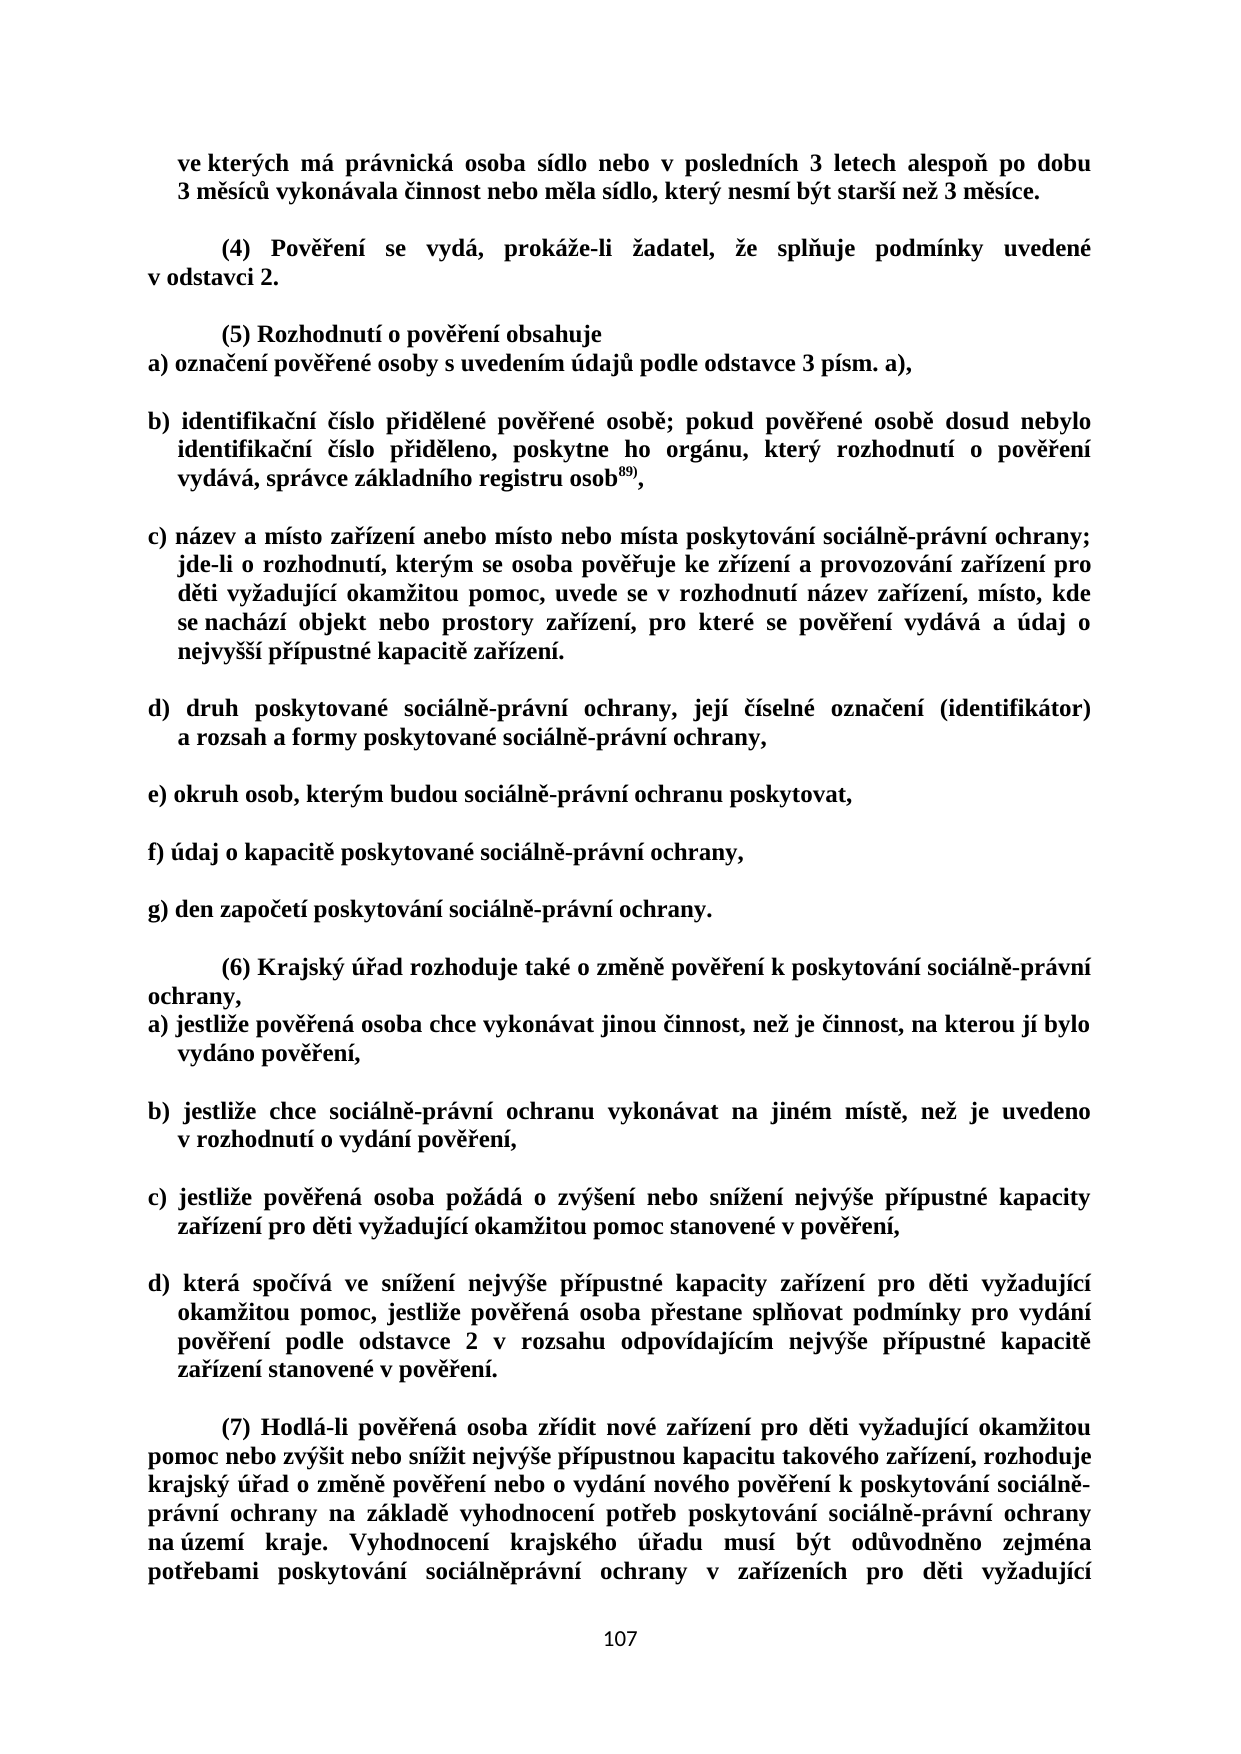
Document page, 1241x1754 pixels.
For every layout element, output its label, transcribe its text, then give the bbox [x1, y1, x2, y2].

text (4) Pověření se vydá, prokáže-li žadatel, že splňuje podmínky uvedené v odstavci 2. [148, 233, 1092, 291]
text b) jestliže chce sociálně-právní ochranu vykonávat na jiném místě, než je uvedeno v rozhodnutí o vydání pověření, [148, 1096, 1092, 1153]
text a) jestliže pověřená osoba chce vykonávat jinou činnost, než je činnost, na kterou jí bylo vydáno pověření, [148, 1009, 1092, 1067]
text f) údaj o kapacitě poskytované sociálně-právní ochrany, [148, 837, 1092, 866]
text a) označení pověřené osoby s uvedením údajů podle odstavce 3 písm. a), [148, 348, 1092, 377]
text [148, 1412, 1092, 1584]
text c) jestliže pověřená osoba požádá o zvýšení nebo snížení nejvýše přípustné kapacity zařízení pro děti vyžadující okamžitou pomoc stanovené v pověření, [148, 1182, 1092, 1239]
text d) druh poskytované sociálně-právní ochrany, její číselné označení (identifikátor) a rozsah a formy poskytované sociálně-právní ochrany, [148, 693, 1092, 751]
text b) identifikační číslo přidělené pověřené osobě; pokud pověřené osobě dosud nebylo identifikační číslo přiděleno, poskytne ho orgánu, který rozhodnutí o pověření vydává, správce základního registru osob89), [148, 406, 1092, 492]
text (5) Rozhodnutí o pověření obsahuje [148, 319, 1092, 348]
text d) která spočívá ve snížení nejvýše přípustné kapacity zařízení pro děti vyžadující okamžitou pomoc, jestliže pověřená osoba přestane splňovat podmínky pro vydání pověření podle odstavce 2 v rozsahu odpovídajícím nejvýše přípustné kapacitě zařízení stanovené v pověření. [148, 1268, 1092, 1383]
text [148, 148, 1092, 205]
text e) okruh osob, kterým budou sociálně-právní ochranu poskytovat, [148, 779, 1092, 808]
text c) název a místo zařízení anebo místo nebo místa poskytování sociálně-právní ochrany; jde-li o rozhodnutí, kterým se osoba pověřuje ke zřízení a provozování zařízení pro děti vyžadující okamžitou pomoc, uvede se v rozhodnutí název zařízení, místo, kde se nachází objekt nebo prostory zařízení, pro které se pověření vydává a údaj o nejvyšší přípustné kapacitě zařízení. [148, 521, 1092, 664]
text g) den započetí poskytování sociálně-právní ochrany. [148, 894, 1092, 923]
text (6) Krajský úřad rozhoduje také o změně pověření k poskytování sociálně-právní ochrany, [148, 952, 1092, 1009]
